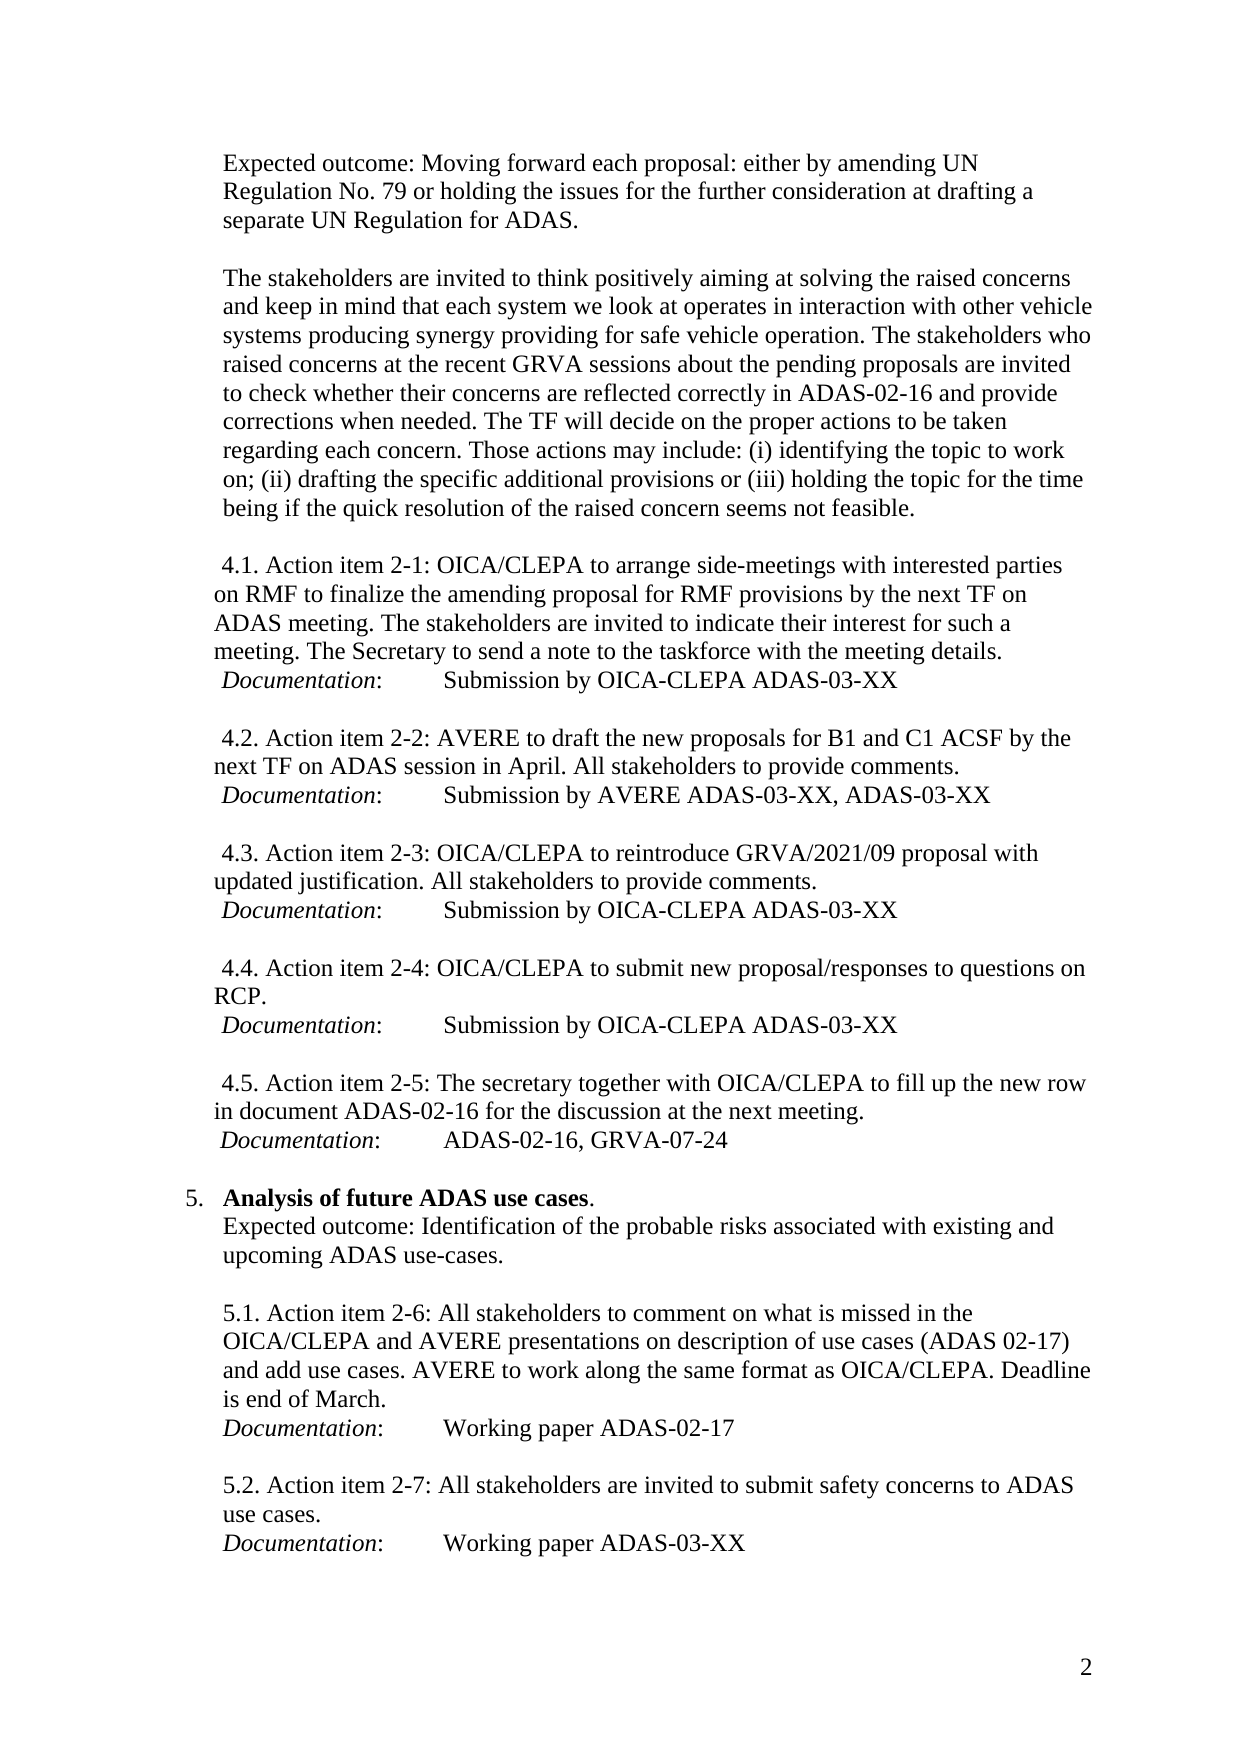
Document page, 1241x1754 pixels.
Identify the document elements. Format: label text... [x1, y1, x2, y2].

text Documentation: ADAS-02-16, GRVA-07-24 [213, 1125, 1093, 1154]
text 4.3. Action item 2-3: OICA/CLEPA to reintroduce GRVA/2021/09 proposal with updated justification. All stakeholders to provide comments. Documentation: Submission by OICA-CLEPA ADAS-03-XX [213, 838, 1093, 953]
text 4.4. Action item 2-4: OICA/CLEPA to submit new proposal/responses to questions on RCP. Documentation: Submission by OICA-CLEPA ADAS-03-XX [213, 953, 1093, 1068]
text 4.5. Action item 2-5: The secretary together with OICA/CLEPA to fill up the new row in document ADAS-02-16 for the discussion at the next meeting. [213, 1068, 1093, 1125]
list The stakeholders are invited to think positively aiming at solving the raised concerns and keep in mind that each system we look at operates in interaction with other vehicle systems producing synergy providing for safe vehicle operation. The stakeholders who raised concerns at the recent GRVA sessions about the pending proposals are invited to check whether their concerns are reflected correctly in ADAS-02-16 and provide corrections when needed. The TF will decide on the proper actions to be taken regarding each concern. Those actions may include: (i) identifying the topic to work on; (ii) drafting the specific additional provisions or (iii) holding the topic for the time being if the quick resolution of the raised concern seems not feasible. [223, 263, 1093, 521]
list Expected outcome: Moving forward each proposal: either by amending UN Regulation No. 79 or holding the issues for the further consideration at drafting a separate UN Regulation for ADAS. [223, 148, 1093, 234]
text 4.1. Action item 2-1: OICA/CLEPA to arrange side-meetings with interested parties on RMF to finalize the amending proposal for RMF provisions by the next TF on ADAS meeting. The stakeholders are invited to indicate their interest for such a meeting. The Secretary to send a note to the taskforce with the meeting details. Documentation: Submission by OICA-CLEPA ADAS-03-XX [213, 550, 1093, 694]
list Analysis of future ADAS use cases. Expected outcome: Identification of the probable risks associated with existing and upcoming ADAS use-cases. 5.1. Action item 2-6: All stakeholders to comment on what is missed in the OICA/CLEPA and AVERE presentations on description of use cases (ADAS 02-17) and add use cases. AVERE to work along the same format as OICA/CLEPA. Deadline is end of March. Documentation: Working paper ADAS-02-17 5.2. Action item 2-7: All stakeholders are invited to submit safety concerns to ADAS use cases. Documentation: Working paper ADAS-03-XX [185, 1183, 1093, 1556]
text 4.2. Action item 2-2: AVERE to draft the new proposals for B1 and C1 ACSF by the next TF on ADAS session in April. All stakeholders to provide comments. Documentation: Submission by AVERE ADAS-03-XX, ADAS-03-XX [213, 723, 1093, 838]
